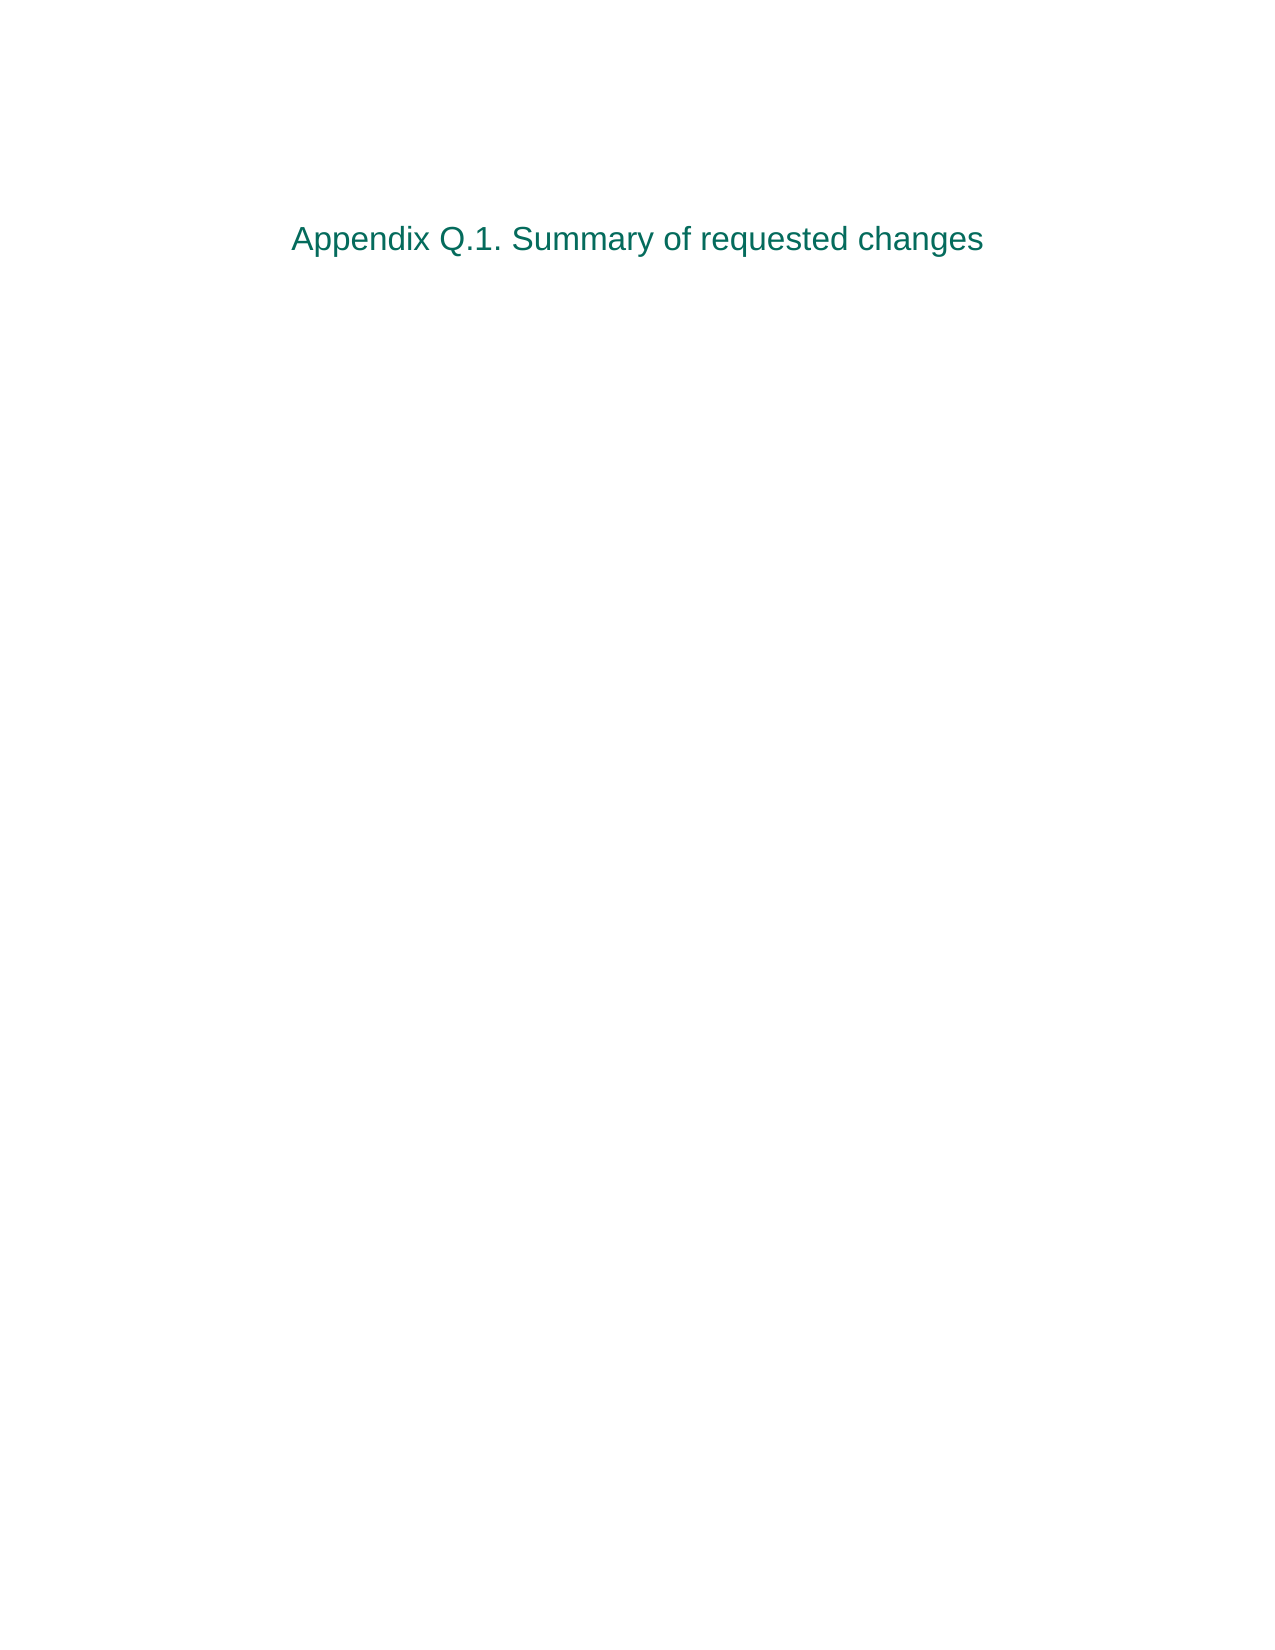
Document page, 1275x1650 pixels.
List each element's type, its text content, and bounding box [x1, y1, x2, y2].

title Appendix Q.1. Summary of requested changes [150, 212, 1125, 259]
